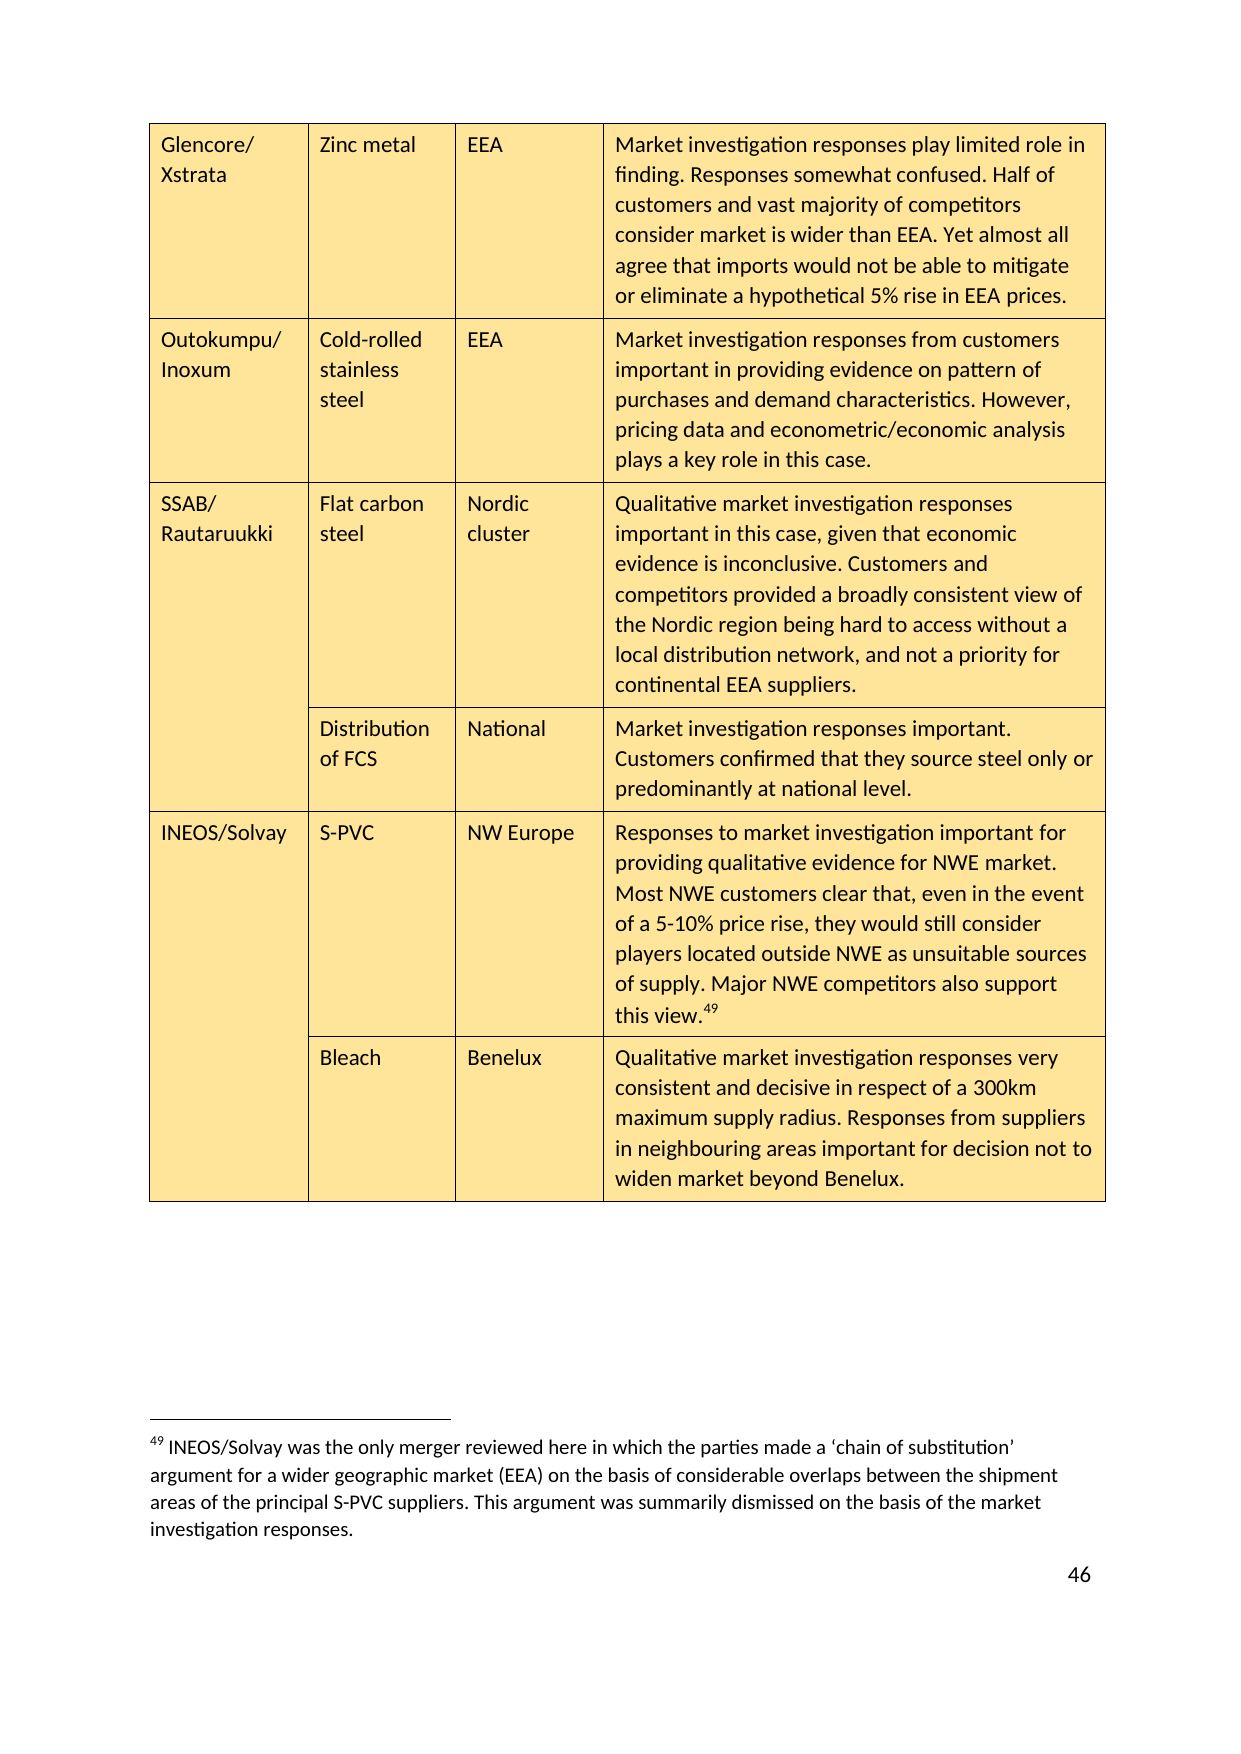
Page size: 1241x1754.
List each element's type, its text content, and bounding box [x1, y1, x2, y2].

table_cell INEOS/Solvay [150, 812, 308, 1201]
table_cell Market investigation responses important. Customers confirmed that they source steel only or predominantly at national level. [604, 708, 1105, 811]
table_cell EEA [456, 319, 603, 482]
table_cell Responses to market investigation important for providing qualitative evidence for NWE market. Most NWE customers clear that, even in the event of a 5-10% price rise, they would still consider players located outside NWE as unsuitable sources of supply. Major NWE competitors also support this view.49 [604, 812, 1105, 1036]
table_header Market investigation responses play limited role in finding. Responses somewhat confused. Half of customers and vast majority of competitors consider market is wider than EEA. Yet almost all agree that imports would not be able to mitigate or eliminate a hypothetical 5% rise in EEA prices. [604, 124, 1105, 318]
table_cell SSAB/ Rautaruukki [150, 483, 308, 811]
table_cell Bleach [309, 1037, 455, 1201]
table_header Zinc metal [309, 124, 455, 318]
table_cell Flat carbon steel [309, 483, 455, 707]
table_cell Qualitative market investigation responses important in this case, given that economic evidence is inconclusive. Customers and competitors provided a broadly consistent view of the Nordic region being hard to access without a local distribution network, and not a priority for continental EEA suppliers. [604, 483, 1105, 707]
table_cell Cold-rolled stainless steel [309, 319, 455, 482]
table_cell Outokumpu/ Inoxum [150, 319, 308, 482]
text argument for a wider geographic market (EEA) on the basis of considerable overlaps between the shipment areas of the principal S-PVC suppliers. This argument was summarily dismissed on the basis of the market investigation responses. [150, 1462, 1084, 1542]
table_cell Qualitative market investigation responses very consistent and decisive in respect of a 300km maximum supply radius. Responses from suppliers in neighbouring areas important for decision not to widen market beyond Benelux. [604, 1037, 1105, 1201]
table_cell S-PVC [309, 812, 455, 1036]
table_cell Benelux [456, 1037, 603, 1201]
table_header Glencore/ Xstrata [150, 124, 308, 318]
text 46 [137, 1560, 1091, 1588]
table_cell Nordic cluster [456, 483, 603, 707]
table_cell Market investigation responses from customers important in providing evidence on pattern of purchases and demand characteristics. However, pricing data and econometric/economic analysis plays a key role in this case. [604, 319, 1105, 482]
table_cell National [456, 708, 603, 811]
table_cell Distribution of FCS [309, 708, 455, 811]
text 49 INEOS/Solvay was the only merger reviewed here in which the parties made a ‘chain of substitution’ [150, 1432, 1084, 1460]
table_header EEA [456, 124, 603, 318]
table_cell NW Europe [456, 812, 603, 1036]
